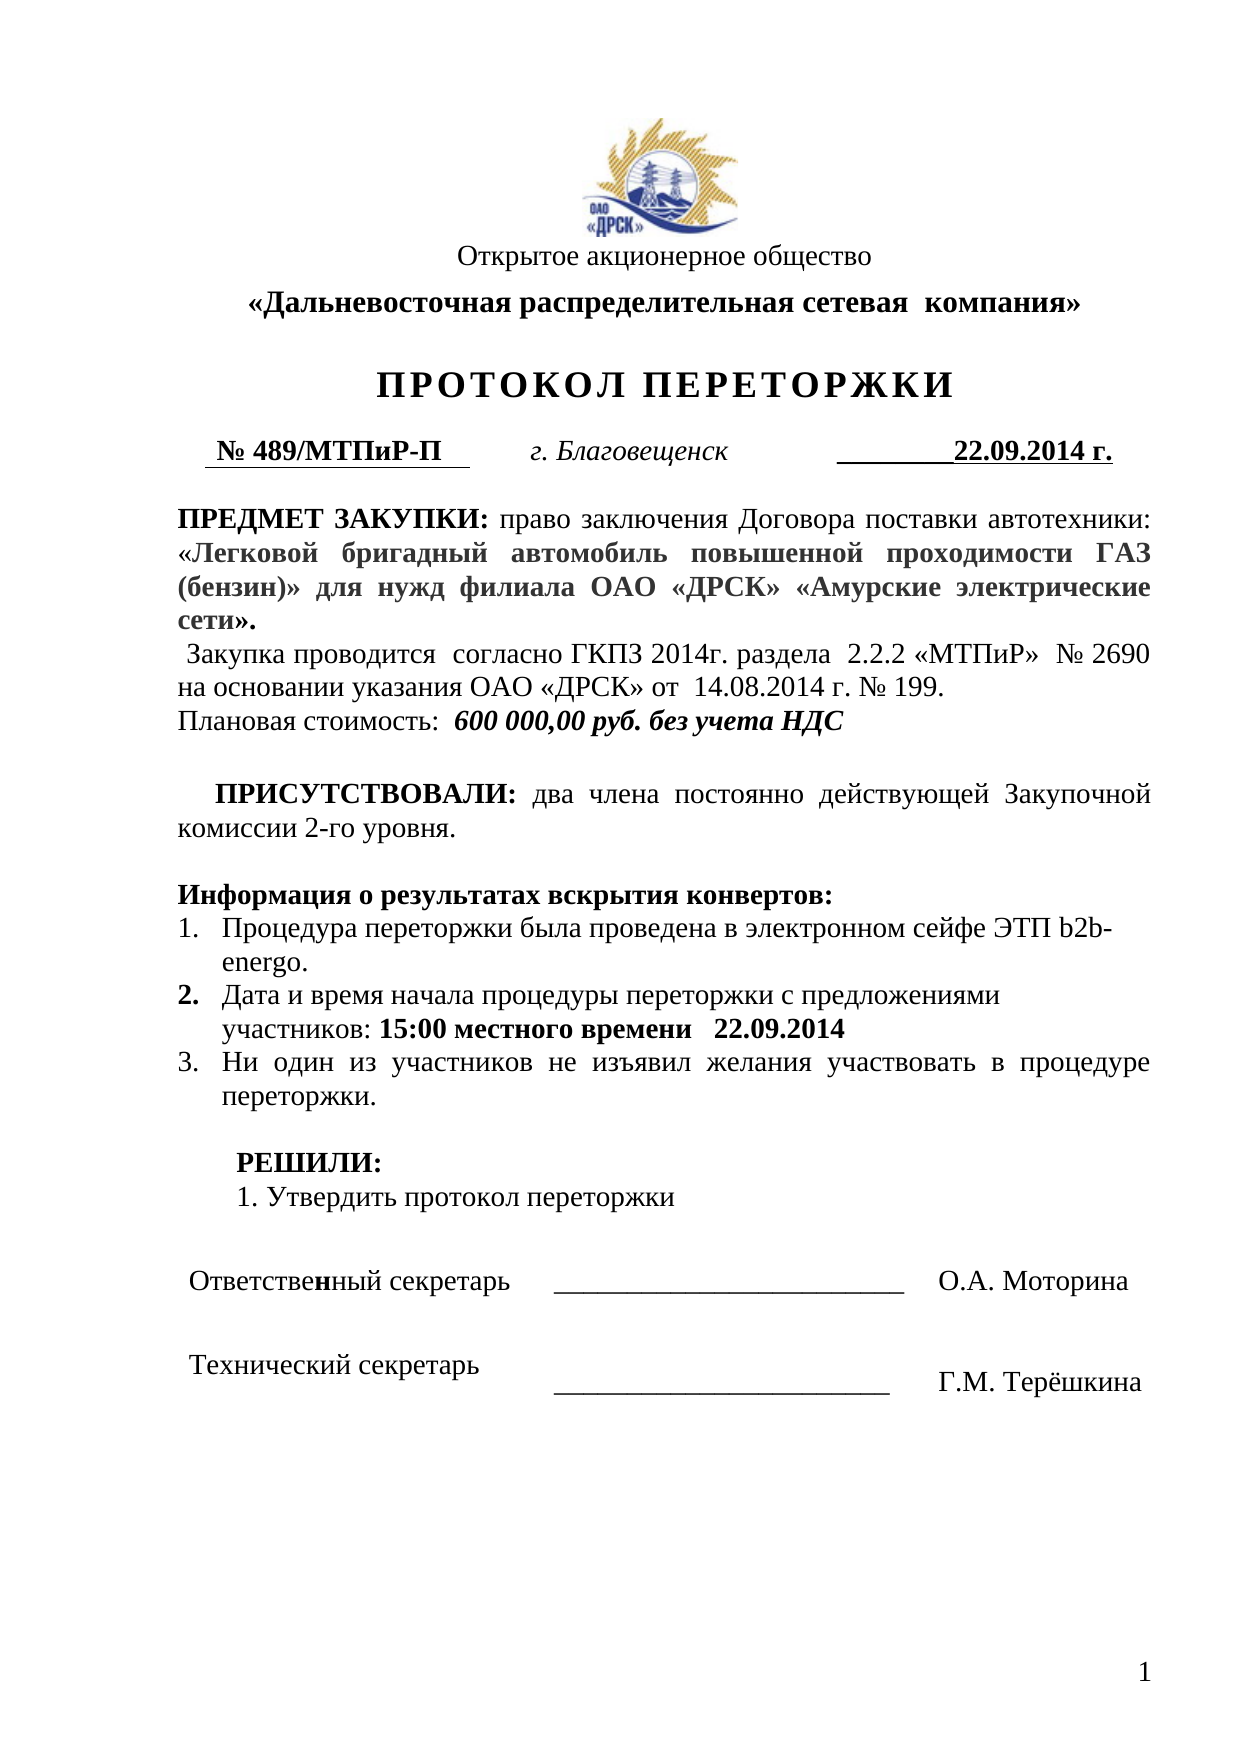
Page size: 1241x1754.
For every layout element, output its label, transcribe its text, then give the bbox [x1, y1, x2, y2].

list Ни один из участников не изъявил желания участвовать в процедуре переторжки. [177, 1044, 1152, 1112]
table_header г. Благовещенск [470, 434, 790, 467]
list Утвердить протокол переторжки [177, 1179, 1152, 1212]
list Процедура переторжки была проведена в электронном сейфе ЭТП b2b-energo. [177, 910, 1152, 977]
table_header ________________________ _______________________ [543, 1264, 927, 1414]
subtitle ПРОТОКОЛ ПЕРЕТОРЖКИ [177, 363, 1152, 406]
text ПРИСУТСТВОВАЛИ: два члена постоянно действующей Закупочной комиссии 2-го уровня. [177, 776, 1152, 843]
table_header О.А. Моторина Г.М. Терёшкина [927, 1264, 1170, 1414]
text Закупка проводится согласно ГКПЗ 2014г. раздела 2.2.2 «МТПиР» № 2690 на основании указания ОАО «ДРСК» от 14.08.2014 г. № 199. [177, 636, 1152, 703]
table_header ________22.09.2014 г. [790, 434, 1124, 467]
picture [581, 118, 739, 237]
text «Дальневосточная распределительная сетевая компания» [177, 284, 1152, 320]
list Дата и время начала процедуры переторжки с предложениями участников: 15:00 местного времени 22.09.2014 [177, 977, 1152, 1044]
text РЕШИЛИ: [177, 1145, 1152, 1179]
text Информация о результатах вскрытия конвертов: [177, 877, 1152, 910]
table_header № 489/МТПиР-П [205, 434, 470, 467]
list ПРЕДМЕТ ЗАКУПКИ: право заключения Договора поставки автотехники: «Легковой бригадный автомобиль повышенной проходимости ГАЗ (бензин)» для нужд филиала ОАО «ДРСК» «Амурские электрические сети». [177, 502, 1152, 636]
text Плановая стоимость: 600 000,00 руб. без учета НДС [177, 703, 1152, 736]
subtitle Открытое акционерное общество [177, 238, 1152, 271]
table_header Ответственный секретарь Технический секретарь [177, 1264, 543, 1414]
